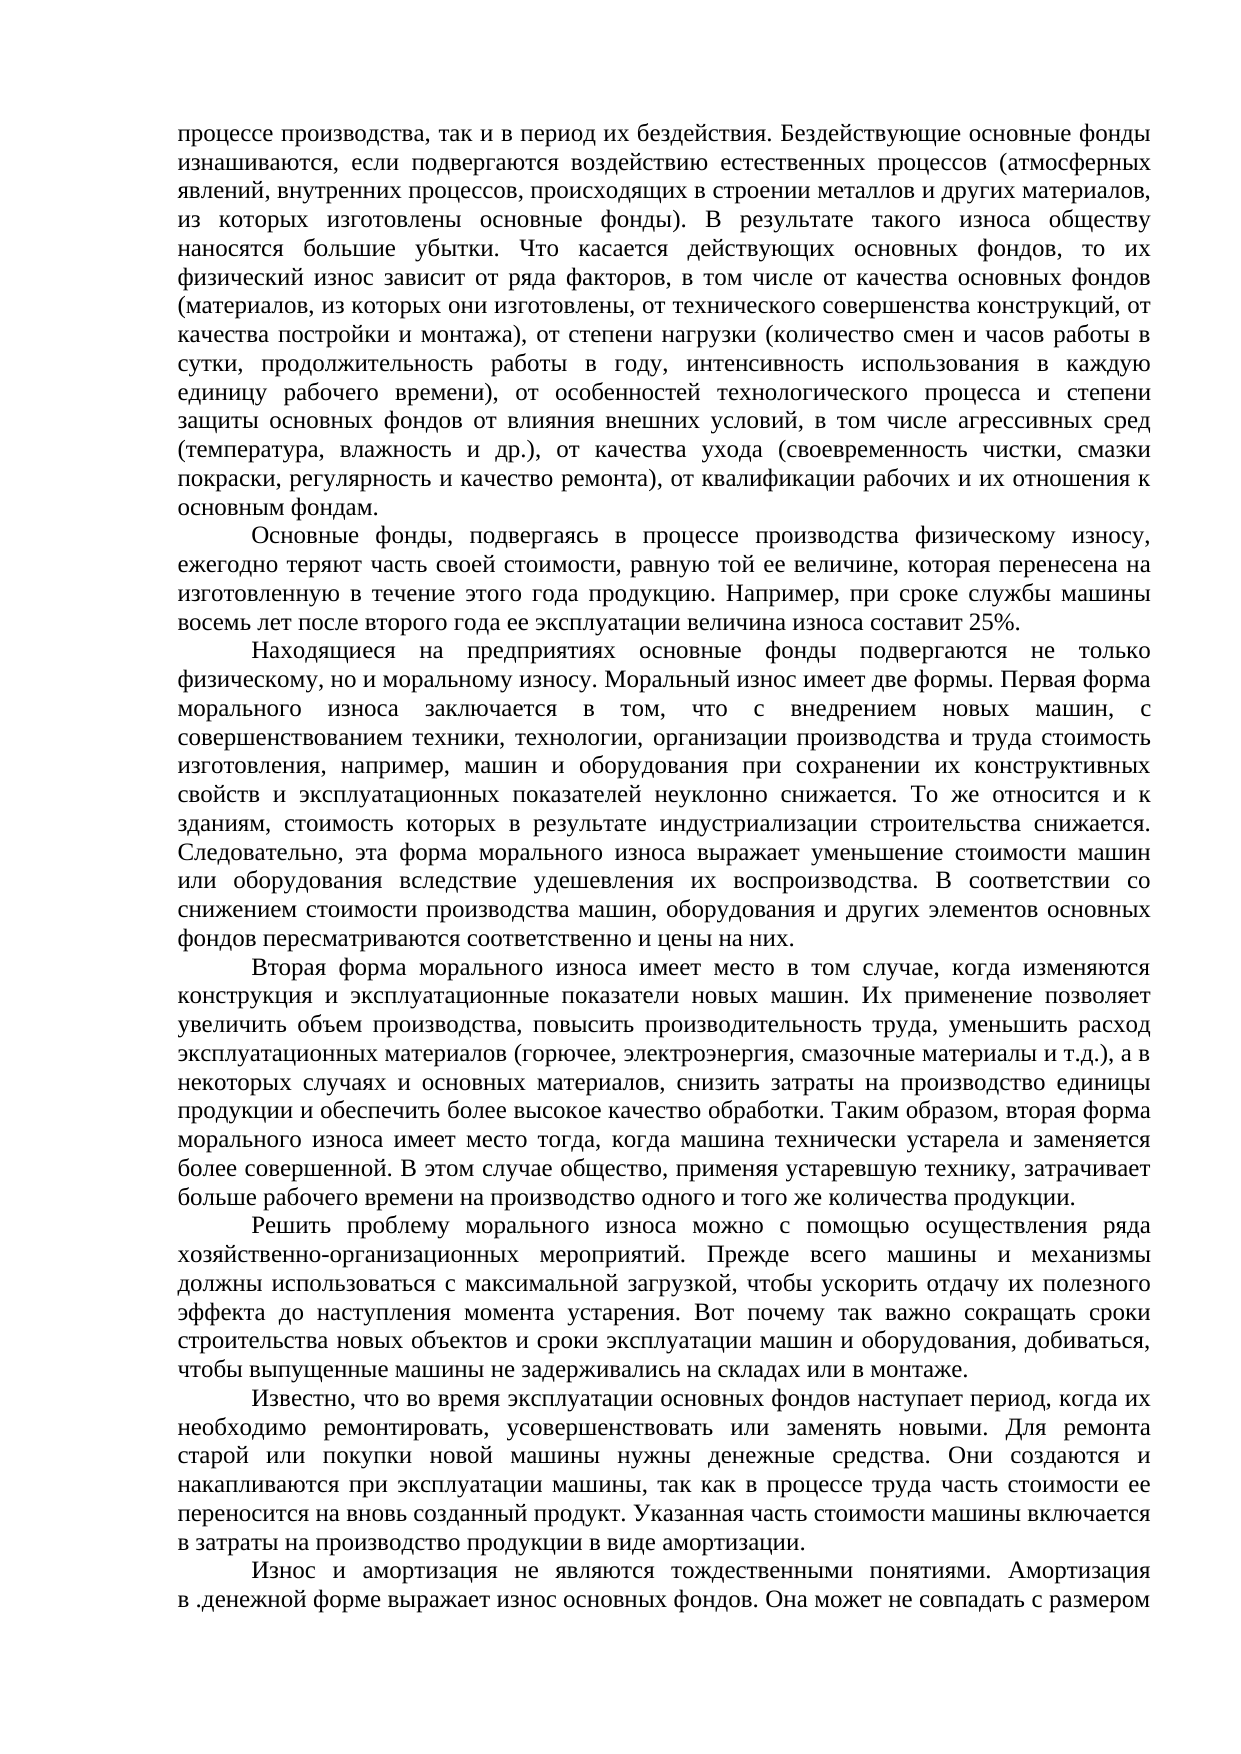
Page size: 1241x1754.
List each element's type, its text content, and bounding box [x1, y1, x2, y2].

text Основные фонды, подвергаясь в процессе производства физическому износу, ежегодно теряют часть своей стоимости, равную той ее величине, которая перенесена на изготовленную в течение этого года продукцию. Например, при сроке службы машины восемь лет после второго года ее эксплуатации величина износа составит 25%. [177, 521, 1152, 636]
text Решить проблему морального износа можно с помощью осуществления ряда хозяйственно-организационных мероприятий. Прежде всего машины и механизмы должны использоваться с максимальной загрузкой, чтобы ускорить отдачу их полезного эффекта до наступления момента устарения. Вот почему так важно сокращать сроки строительства новых объектов и сроки эксплуатации машин и оборудования, добиваться, чтобы выпущенные машины не задерживались на складах или в монтаже. [177, 1211, 1152, 1383]
text Вторая форма морального износа имеет место в том случае, когда изменяются конструкция и эксплуатационные показатели новых машин. Их применение позволяет увеличить объем производства, повысить производительность труда, уменьшить расход эксплуатационных материалов (горючее, электроэнергия, смазочные материалы и т.д.), а в некоторых случаях и основных материалов, снизить затраты на производство единицы продукции и обеспечить более высокое качество обработки. Таким образом, вторая форма морального износа имеет место тогда, когда машина технически устарела и заменяется более совершенной. В этом случае общество, применяя устаревшую технику, затрачивает больше рабочего времени на производство одного и того же количества продукции. [177, 952, 1152, 1211]
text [177, 1556, 1152, 1613]
text Известно, что во время эксплуатации основных фондов наступает период, когда их необходимо ремонтировать, усовершенствовать или заменять новыми. Для ремонта старой или покупки новой машины нужны денежные средства. Они создаются и накапливаются при эксплуатации машины, так как в процессе труда часть стоимости ее переносится на вновь созданный продукт. Указанная часть стоимости машины включается в затраты на производство продукции в виде амортизации. [177, 1383, 1152, 1556]
text Находящиеся на предприятиях основные фонды подвергаются не только физическому, но и моральному износу. Моральный износ имеет две формы. Первая форма морального износа заключается в том, что с внедрением новых машин, с совершенствованием техники, технологии, организации производства и труда стоимость изготовления, например, машин и оборудования при сохранении их конструктивных свойств и эксплуатационных показателей неуклонно снижается. То же относится и к зданиям, стоимость которых в результате индустриализации строительства снижается. Следовательно, эта форма морального износа выражает уменьшение стоимости машин или оборудования вследствие удешевления их воспроизводства. В соответствии со снижением стоимости производства машин, оборудования и других элементов основных фондов пересматриваются соответственно и цены на них. [177, 636, 1152, 952]
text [177, 118, 1152, 521]
